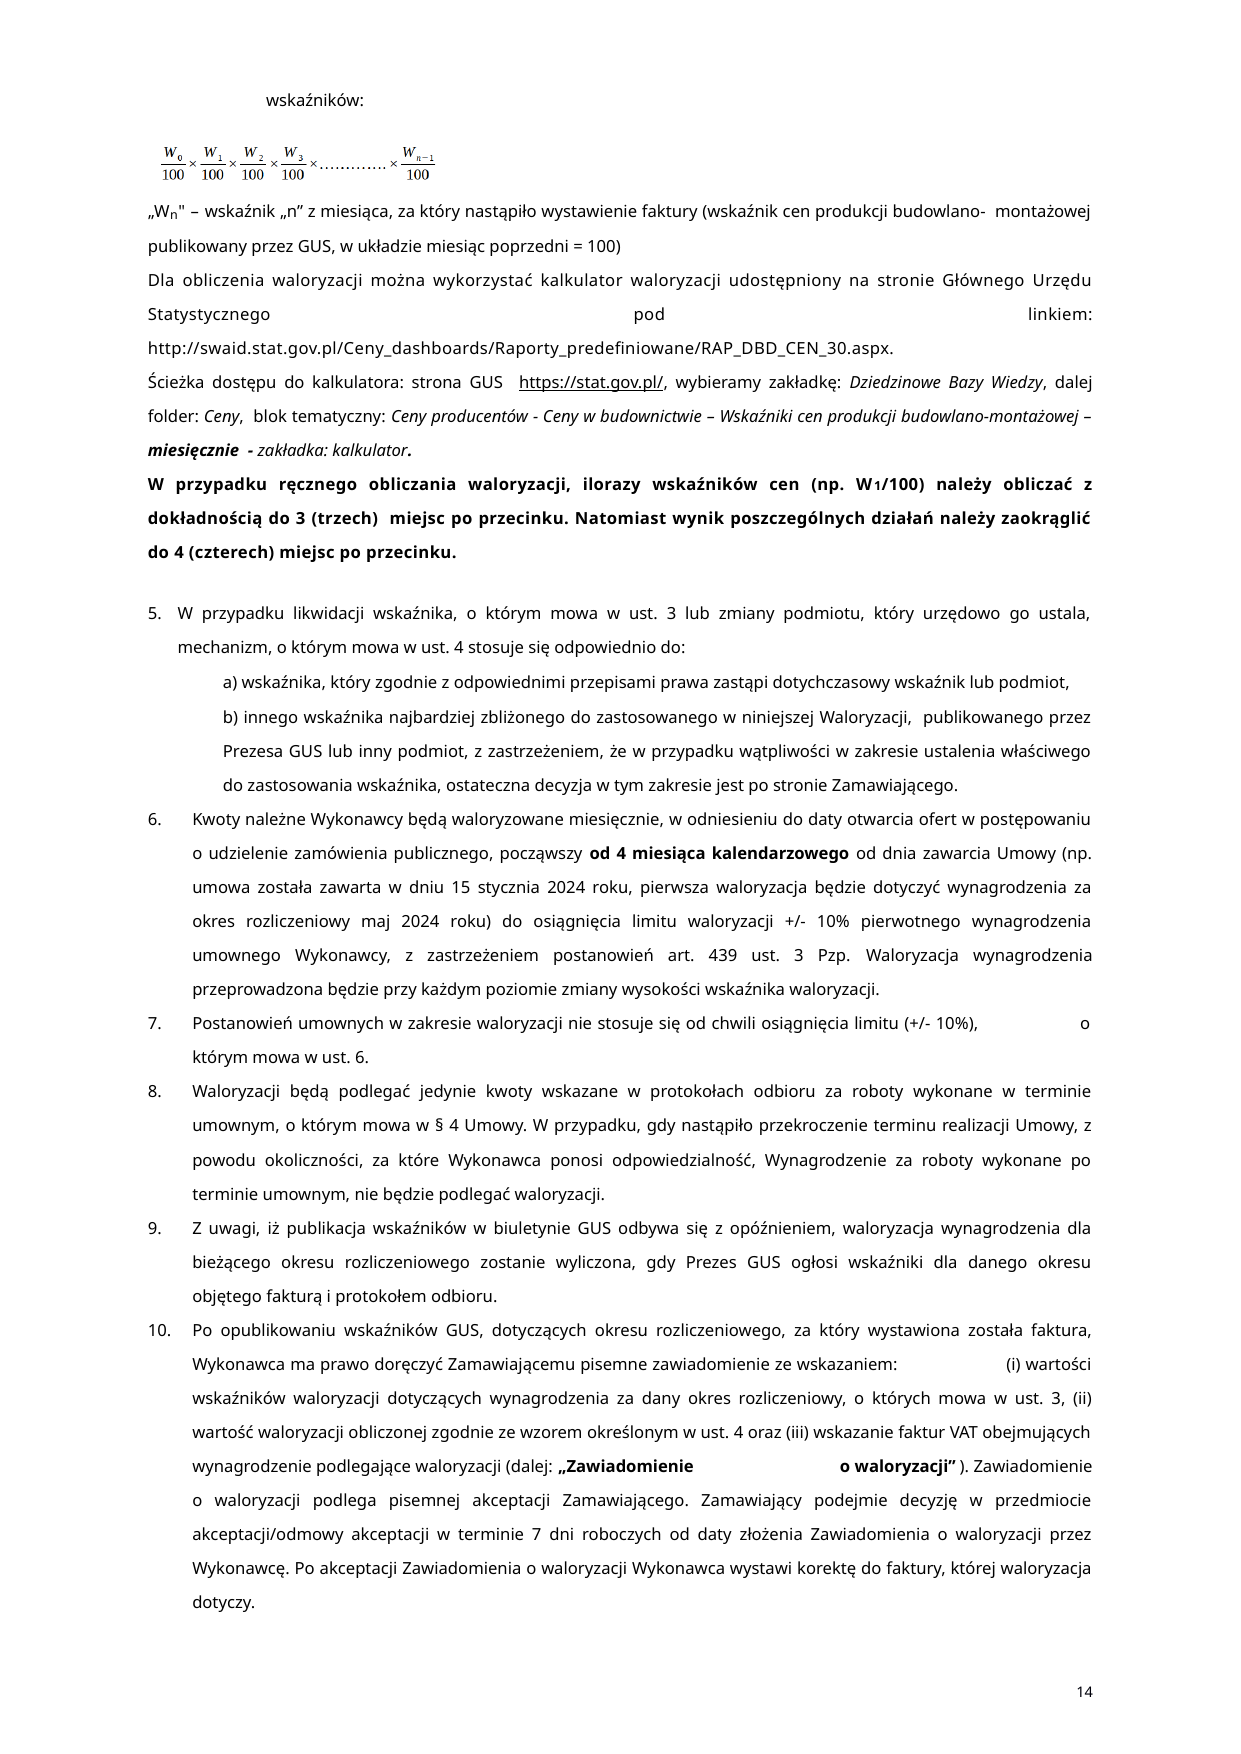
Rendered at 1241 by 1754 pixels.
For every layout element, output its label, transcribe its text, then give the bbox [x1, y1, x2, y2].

text 8. Waloryzacji będą podlegać jedynie kwoty wskazane w protokołach odbioru za roboty wykonane w terminie umownym, o którym mowa w § 4 Umowy. W przypadku, gdy nastąpiło przekroczenie terminu realizacji Umowy, z powodu okoliczności, za które Wykonawca ponosi odpowiedzialność, Wynagrodzenie za roboty wykonane po terminie umownym, nie będzie podlegać waloryzacji. [148, 1080, 1093, 1205]
text Dla obliczenia waloryzacji można wykorzystać kalkulator waloryzacji udostępniony na stronie Głównego Urzędu Statystycznego pod linkiem: http://swaid.stat.gov.pl/Ceny_dashboards/Raporty_predefiniowane/RAP_DBD_CEN_30.aspx. [148, 268, 1093, 359]
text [148, 89, 1093, 111]
text a) wskaźnika, który zgodnie z odpowiednimi przepisami prawa zastąpi dotychczasowy wskaźnik lub podmiot, [223, 671, 1093, 693]
text 5. W przypadku likwidacji wskaźnika, o którym mowa w ust. 3 lub zmiany podmiotu, który urzędowo go ustala, mechanizm, o którym mowa w ust. 4 stosuje się odpowiednio do: [148, 602, 1093, 659]
text „Wn" – wskaźnik „n” z miesiąca, za który nastąpiło wystawienie faktury (wskaźnik cen produkcji budowlano- montażowej publikowany przez GUS, w układzie miesiąc poprzedni = 100) [148, 200, 1093, 257]
text W przypadku ręcznego obliczania waloryzacji, ilorazy wskaźników cen (np. W1/100) należy obliczać z dokładnością do 3 (trzech) miejsc po przecinku. Natomiast wynik poszczególnych działań należy zaokrąglić do 4 (czterech) miejsc po przecinku. [148, 473, 1093, 563]
text 10. Po opublikowaniu wskaźników GUS, dotyczących okresu rozliczeniowego, za który wystawiona została faktura, Wykonawca ma prawo doręczyć Zamawiającemu pisemne zawiadomienie ze wskazaniem: (i) wartości wskaźników waloryzacji dotyczących wynagrodzenia za dany okres rozliczeniowy, o których mowa w ust. 3, (ii) wartość waloryzacji obliczonej zgodnie ze wzorem określonym w ust. 4 oraz (iii) wskazanie faktur VAT obejmujących wynagrodzenie podlegające waloryzacji (dalej: „Zawiadomienie o waloryzacji”). Zawiadomienie o waloryzacji podlega pisemnej akceptacji Zamawiającego. Zamawiający podejmie decyzję w przedmiocie akceptacji/odmowy akceptacji w terminie 7 dni roboczych od daty złożenia Zawiadomienia o waloryzacji przez Wykonawcę. Po akceptacji Zawiadomienia o waloryzacji Wykonawca wystawi korektę do faktury, której waloryzacja dotyczy. [148, 1318, 1093, 1614]
text 6. Kwoty należne Wykonawcy będą waloryzowane miesięcznie, w odniesieniu do daty otwarcia ofert w postępowaniu o udzielenie zamówienia publicznego, począwszy od 4 miesiąca kalendarzowego od dnia zawarcia Umowy (np. umowa została zawarta w dniu 15 stycznia 2024 roku, pierwsza waloryzacja będzie dotyczyć wynagrodzenia za okres rozliczeniowy maj 2024 roku) do osiągnięcia limitu waloryzacji +/- 10% pierwotnego wynagrodzenia umownego Wykonawcy, z zastrzeżeniem postanowień art. 439 ust. 3 Pzp. Waloryzacja wynagrodzenia przeprowadzona będzie przy każdym poziomie zmiany wysokości wskaźnika waloryzacji. [148, 807, 1093, 1001]
text b) innego wskaźnika najbardziej zbliżonego do zastosowanego w niniejszej Waloryzacji, publikowanego przez Prezesa GUS lub inny podmiot, z zastrzeżeniem, że w przypadku wątpliwości w zakresie ustalenia właściwego do zastosowania wskaźnika, ostateczna decyzja w tym zakresie jest po stronie Zamawiającego. [223, 705, 1093, 796]
text 9. Z uwagi, iż publikacja wskaźników w biuletynie GUS odbywa się z opóźnieniem, waloryzacja wynagrodzenia dla bieżącego okresu rozliczeniowego zostanie wyliczona, gdy Prezes GUS ogłosi wskaźniki dla danego okresu objętego fakturą i protokołem odbioru. [148, 1216, 1093, 1307]
text Ścieżka dostępu do kalkulatora: strona GUS https://stat.gov.pl/, wybieramy zakładkę: Dziedzinowe Bazy Wiedzy, dalej folder: Ceny, blok tematyczny: Ceny producentów - Ceny w budownictwie – Wskaźniki cen produkcji budowlano-montażowej – miesięcznie - zakładka: kalkulator. [148, 370, 1093, 461]
text 7. Postanowień umownych w zakresie waloryzacji nie stosuje się od chwili osiągnięcia limitu (+/- 10%), o którym mowa w ust. 6. [148, 1012, 1093, 1069]
picture [161, 140, 436, 182]
